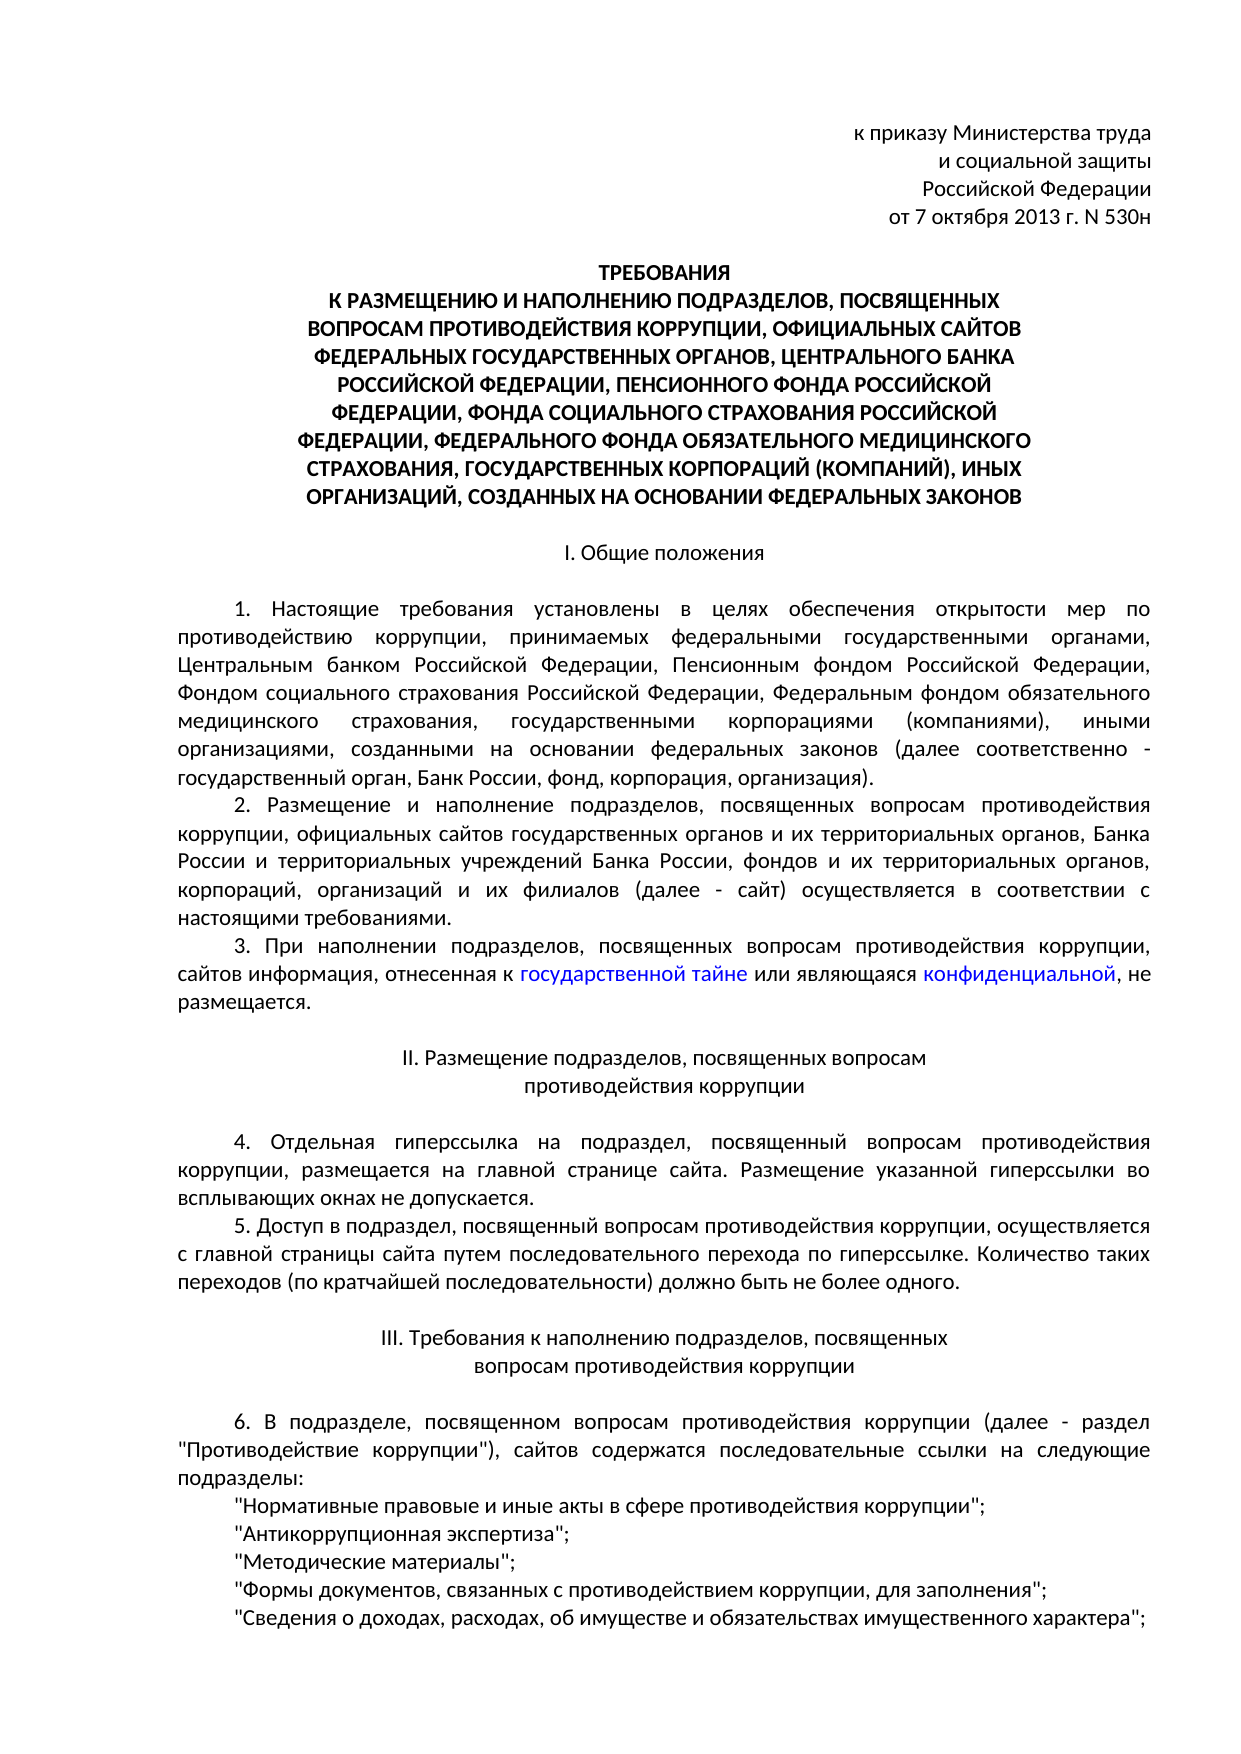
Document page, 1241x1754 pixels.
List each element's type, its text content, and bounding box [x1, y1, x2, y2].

text 3. При наполнении подразделов, посвященных вопросам противодействия коррупции, сайтов информация, отнесенная к государственной тайне или являющаяся конфиденциальной, не размещается. [177, 931, 1152, 1015]
text "Сведения о доходах, расходах, об имуществе и обязательствах имущественного характера"; [177, 1603, 1152, 1631]
text ФЕДЕРАЦИИ, ФЕДЕРАЛЬНОГО ФОНДА ОБЯЗАТЕЛЬНОГО МЕДИЦИНСКОГО [177, 426, 1152, 454]
text 5. Доступ в подраздел, посвященный вопросам противодействия коррупции, осуществляется с главной страницы сайта путем последовательного перехода по гиперссылке. Количество таких переходов (по кратчайшей последовательности) должно быть не более одного. [177, 1211, 1152, 1295]
text I. Общие положения [177, 538, 1152, 566]
text II. Размещение подразделов, посвященных вопросам [177, 1043, 1152, 1071]
text противодействия коррупции [177, 1071, 1152, 1099]
text "Формы документов, связанных с противодействием коррупции, для заполнения"; [177, 1575, 1152, 1603]
text СТРАХОВАНИЯ, ГОСУДАРСТВЕННЫХ КОРПОРАЦИЙ (КОМПАНИЙ), ИНЫХ [177, 454, 1152, 482]
text к приказу Министерства труда [177, 118, 1152, 146]
text 1. Настоящие требования установлены в целях обеспечения открытости мер по противодействию коррупции, принимаемых федеральными государственными органами, Центральным банком Российской Федерации, Пенсионным фондом Российской Федерации, Фондом социального страхования Российской Федерации, Федеральным фондом обязательного медицинского страхования, государственными корпорациями (компаниями), иными организациями, созданными на основании федеральных законов (далее соответственно - государственный орган, Банк России, фонд, корпорация, организация). [177, 594, 1152, 791]
text ОРГАНИЗАЦИЙ, СОЗДАННЫХ НА ОСНОВАНИИ ФЕДЕРАЛЬНЫХ ЗАКОНОВ [177, 482, 1152, 510]
text III. Требования к наполнению подразделов, посвященных [177, 1323, 1152, 1351]
text К РАЗМЕЩЕНИЮ И НАПОЛНЕНИЮ ПОДРАЗДЕЛОВ, ПОСВЯЩЕННЫХ [177, 286, 1152, 314]
text Российской Федерации [177, 174, 1152, 202]
text и социальной защиты [177, 146, 1152, 174]
text ФЕДЕРАЛЬНЫХ ГОСУДАРСТВЕННЫХ ОРГАНОВ, ЦЕНТРАЛЬНОГО БАНКА [177, 342, 1152, 370]
text РОССИЙСКОЙ ФЕДЕРАЦИИ, ПЕНСИОННОГО ФОНДА РОССИЙСКОЙ [177, 370, 1152, 398]
text ФЕДЕРАЦИИ, ФОНДА СОЦИАЛЬНОГО СТРАХОВАНИЯ РОССИЙСКОЙ [177, 398, 1152, 426]
text вопросам противодействия коррупции [177, 1351, 1152, 1379]
text 2. Размещение и наполнение подразделов, посвященных вопросам противодействия коррупции, официальных сайтов государственных органов и их территориальных органов, Банка России и территориальных учреждений Банка России, фондов и их территориальных органов, корпораций, организаций и их филиалов (далее - сайт) осуществляется в соответствии с настоящими требованиями. [177, 791, 1152, 931]
text 4. Отдельная гиперссылка на подраздел, посвященный вопросам противодействия коррупции, размещается на главной странице сайта. Размещение указанной гиперссылки во всплывающих окнах не допускается. [177, 1127, 1152, 1211]
text 6. В подразделе, посвященном вопросам противодействия коррупции (далее - раздел "Противодействие коррупции"), сайтов содержатся последовательные ссылки на следующие подразделы: [177, 1407, 1152, 1491]
text "Нормативные правовые и иные акты в сфере противодействия коррупции"; [177, 1491, 1152, 1519]
text ТРЕБОВАНИЯ [177, 258, 1152, 286]
text "Антикоррупционная экспертиза"; [177, 1519, 1152, 1547]
text "Методические материалы"; [177, 1547, 1152, 1575]
text ВОПРОСАМ ПРОТИВОДЕЙСТВИЯ КОРРУПЦИИ, ОФИЦИАЛЬНЫХ САЙТОВ [177, 314, 1152, 342]
text от 7 октября 2013 г. N 530н [177, 202, 1152, 230]
